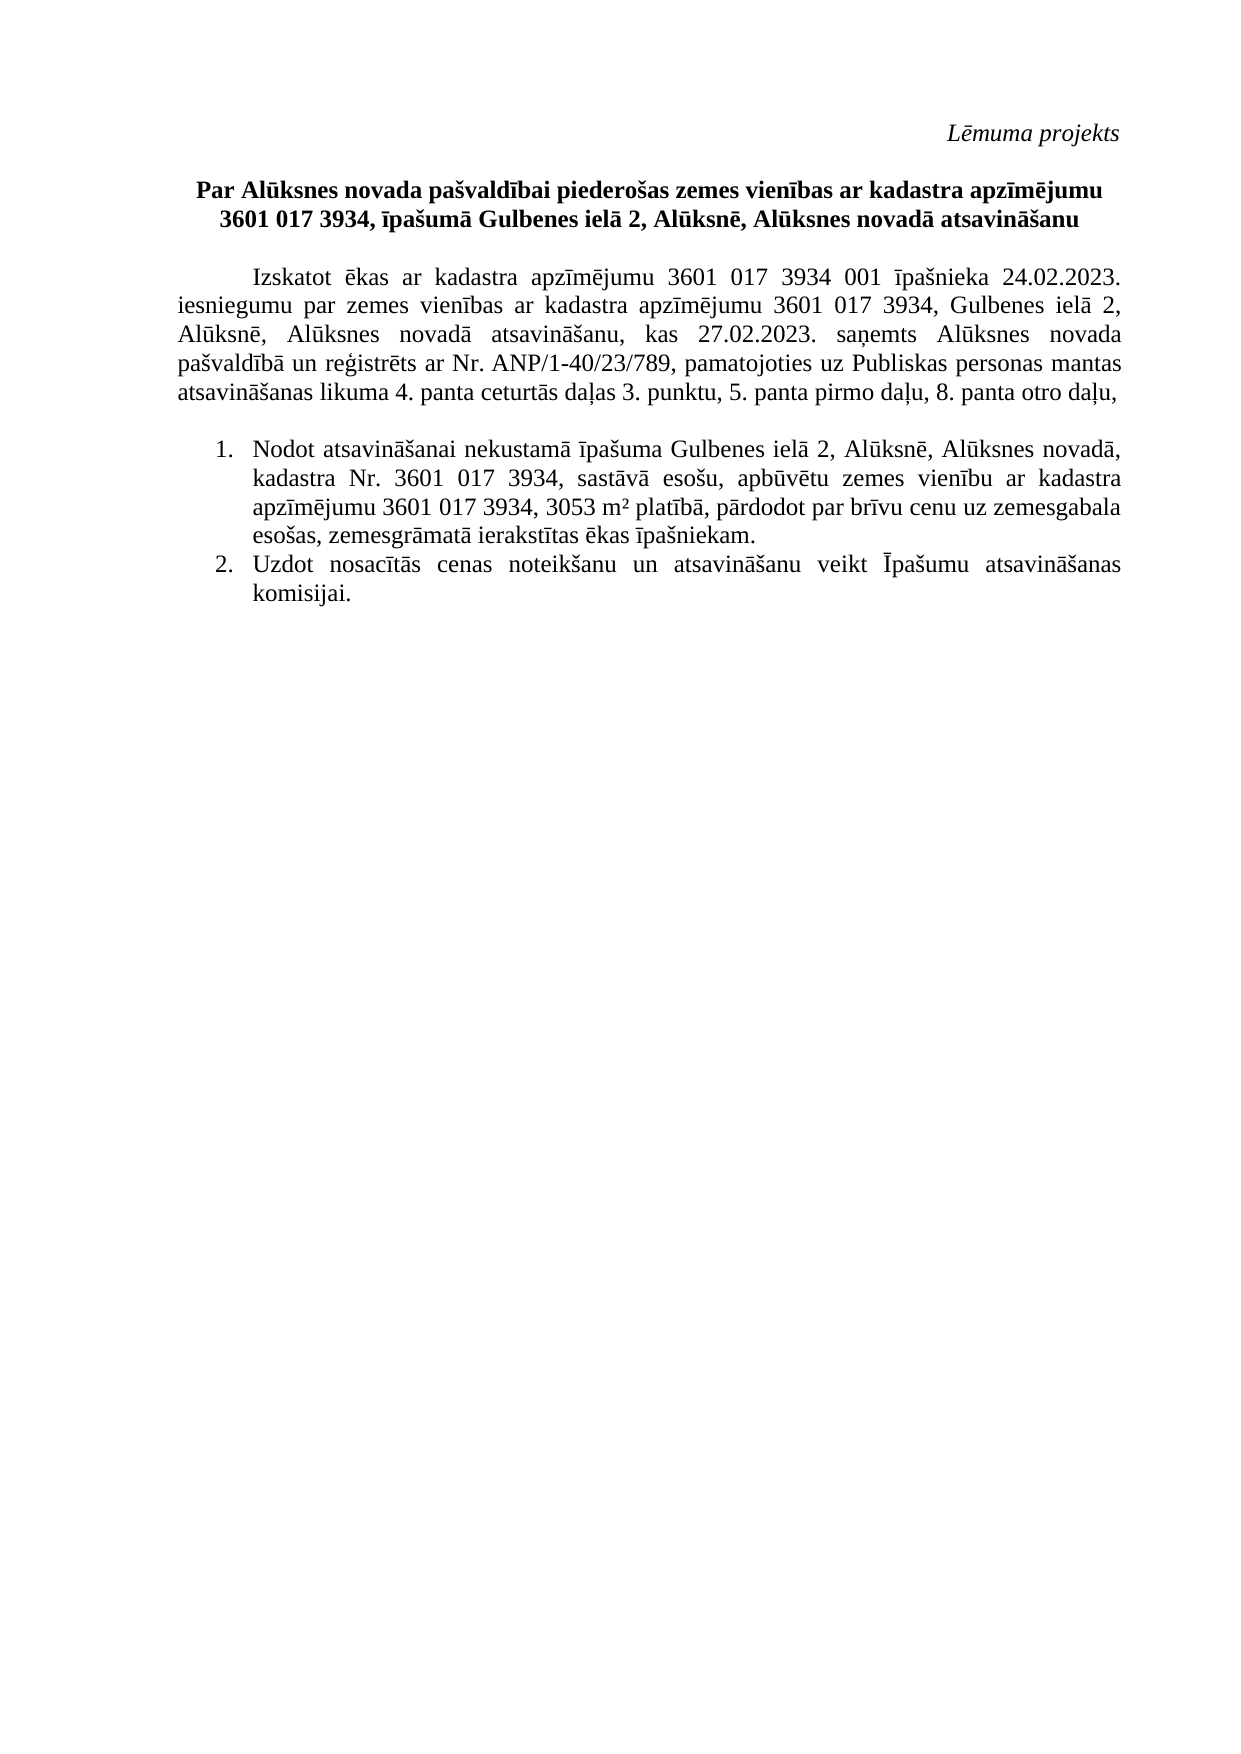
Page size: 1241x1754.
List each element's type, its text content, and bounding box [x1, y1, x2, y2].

list Nodot atsavināšanai nekustamā īpašuma Gulbenes ielā 2, Alūksnē, Alūksnes novadā, kadastra Nr. 3601 017 3934, sastāvā esošu, apbūvētu zemes vienību ar kadastra apzīmējumu 3601 017 3934, 3053 m² platībā, pārdodot par brīvu cenu uz zemesgabala esošas, zemesgrāmatā ierakstītas ēkas īpašniekam. [215, 434, 1122, 549]
text Lēmuma projekts [177, 118, 1122, 147]
text 3601 017 3934, īpašumā Gulbenes ielā 2, Alūksnē, Alūksnes novadā atsavināšanu [177, 204, 1122, 233]
list Uzdot nosacītās cenas noteikšanu un atsavināšanu veikt Īpašumu atsavināšanas komisijai. [215, 549, 1122, 607]
text Par Alūksnes novada pašvaldībai piederošas zemes vienības ar kadastra apzīmējumu [177, 176, 1122, 204]
text Izskatot ēkas ar kadastra apzīmējumu 3601 017 3934 001 īpašnieka 24.02.2023. iesniegumu par zemes vienības ar kadastra apzīmējumu 3601 017 3934, Gulbenes ielā 2, Alūksnē, Alūksnes novadā atsavināšanu, kas 27.02.2023. saņemts Alūksnes novada pašvaldībā un reģistrēts ar Nr. ANP/1-40/23/789, pamatojoties uz Publiskas personas mantas atsavināšanas likuma 4. panta ceturtās daļas 3. punktu, 5. panta pirmo daļu, 8. panta otro daļu, [177, 262, 1122, 406]
